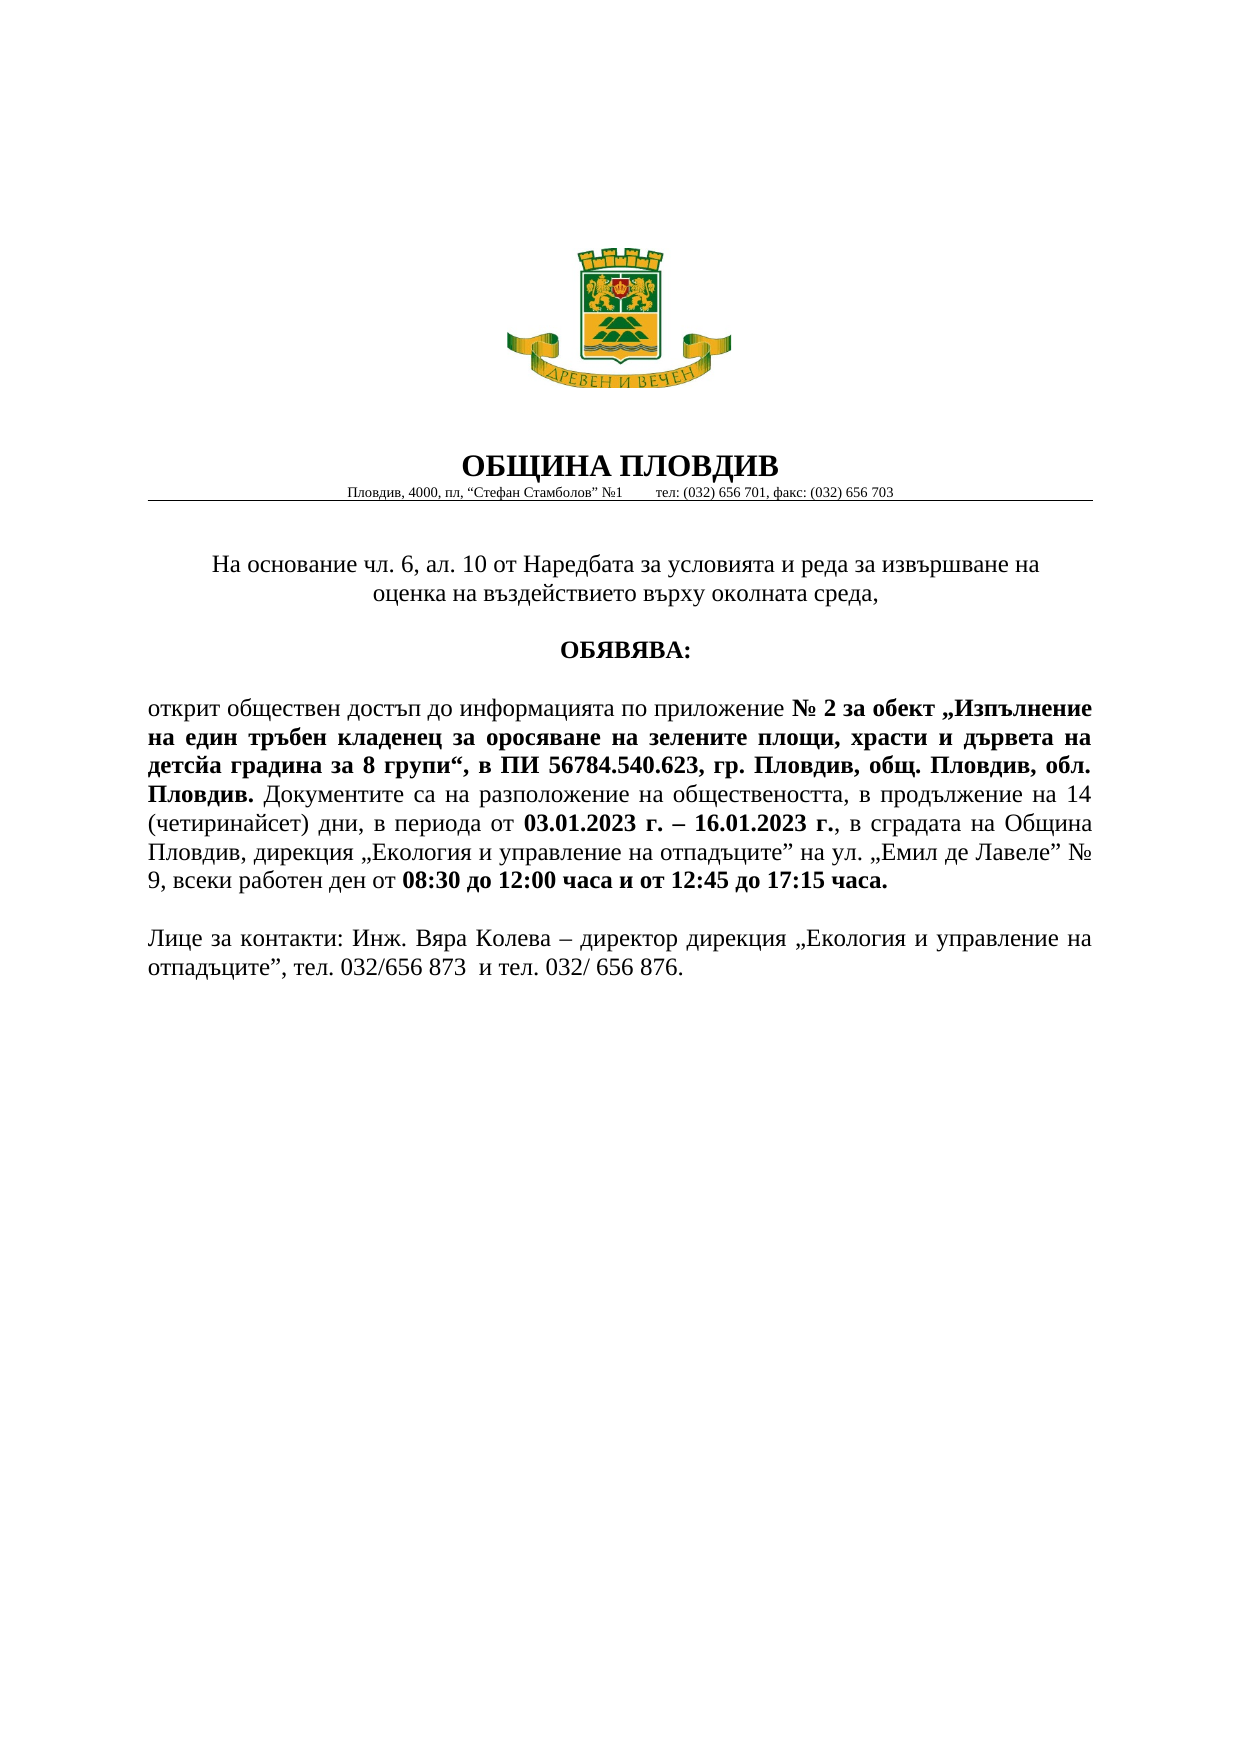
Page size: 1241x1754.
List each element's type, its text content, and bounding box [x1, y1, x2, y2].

text Пловдив, 4000, пл, “Стефан Стамболов” №1 тел: (032) 656 701, факс: (032) 656 703 [148, 484, 1093, 500]
picture [506, 248, 731, 386]
text На основание чл. 6, ал. 10 от Наредбата за условията и реда за извършване на оценка на въздействието върху околната среда, [204, 549, 1048, 607]
text открит обществен достъп до информацията по приложение № 2 за обект „Изпълнение на един тръбен кладенец за оросяване на зелените площи, храсти и дървета на детсйа градина за 8 групи“, в ПИ 56784.540.623, гр. Пловдив, общ. Пловдив, обл. Пловдив. Документите са на разположение на обществеността, в продължение на 14 (четиринайсет) дни, в периода от 03.01.2023 г. – 16.01.2023 г., в сградата на Община Пловдив, дирекция „Екология и управление на отпадъците” на ул. „Емил де Лавеле” № 9, всеки работен ден от 08:30 до 12:00 часа и от 12:45 до 17:15 часа. [148, 693, 1093, 894]
text Лице за контакти: Инж. Вяра Колева – директор дирекция „Екология и управление на отпадъците”, тел. 032/656 873 и тел. 032/ 656 876. [148, 923, 1093, 980]
text ОБЯВЯВА: [204, 635, 1048, 664]
text ОБЩИНА ПЛОВДИВ [148, 448, 1093, 484]
